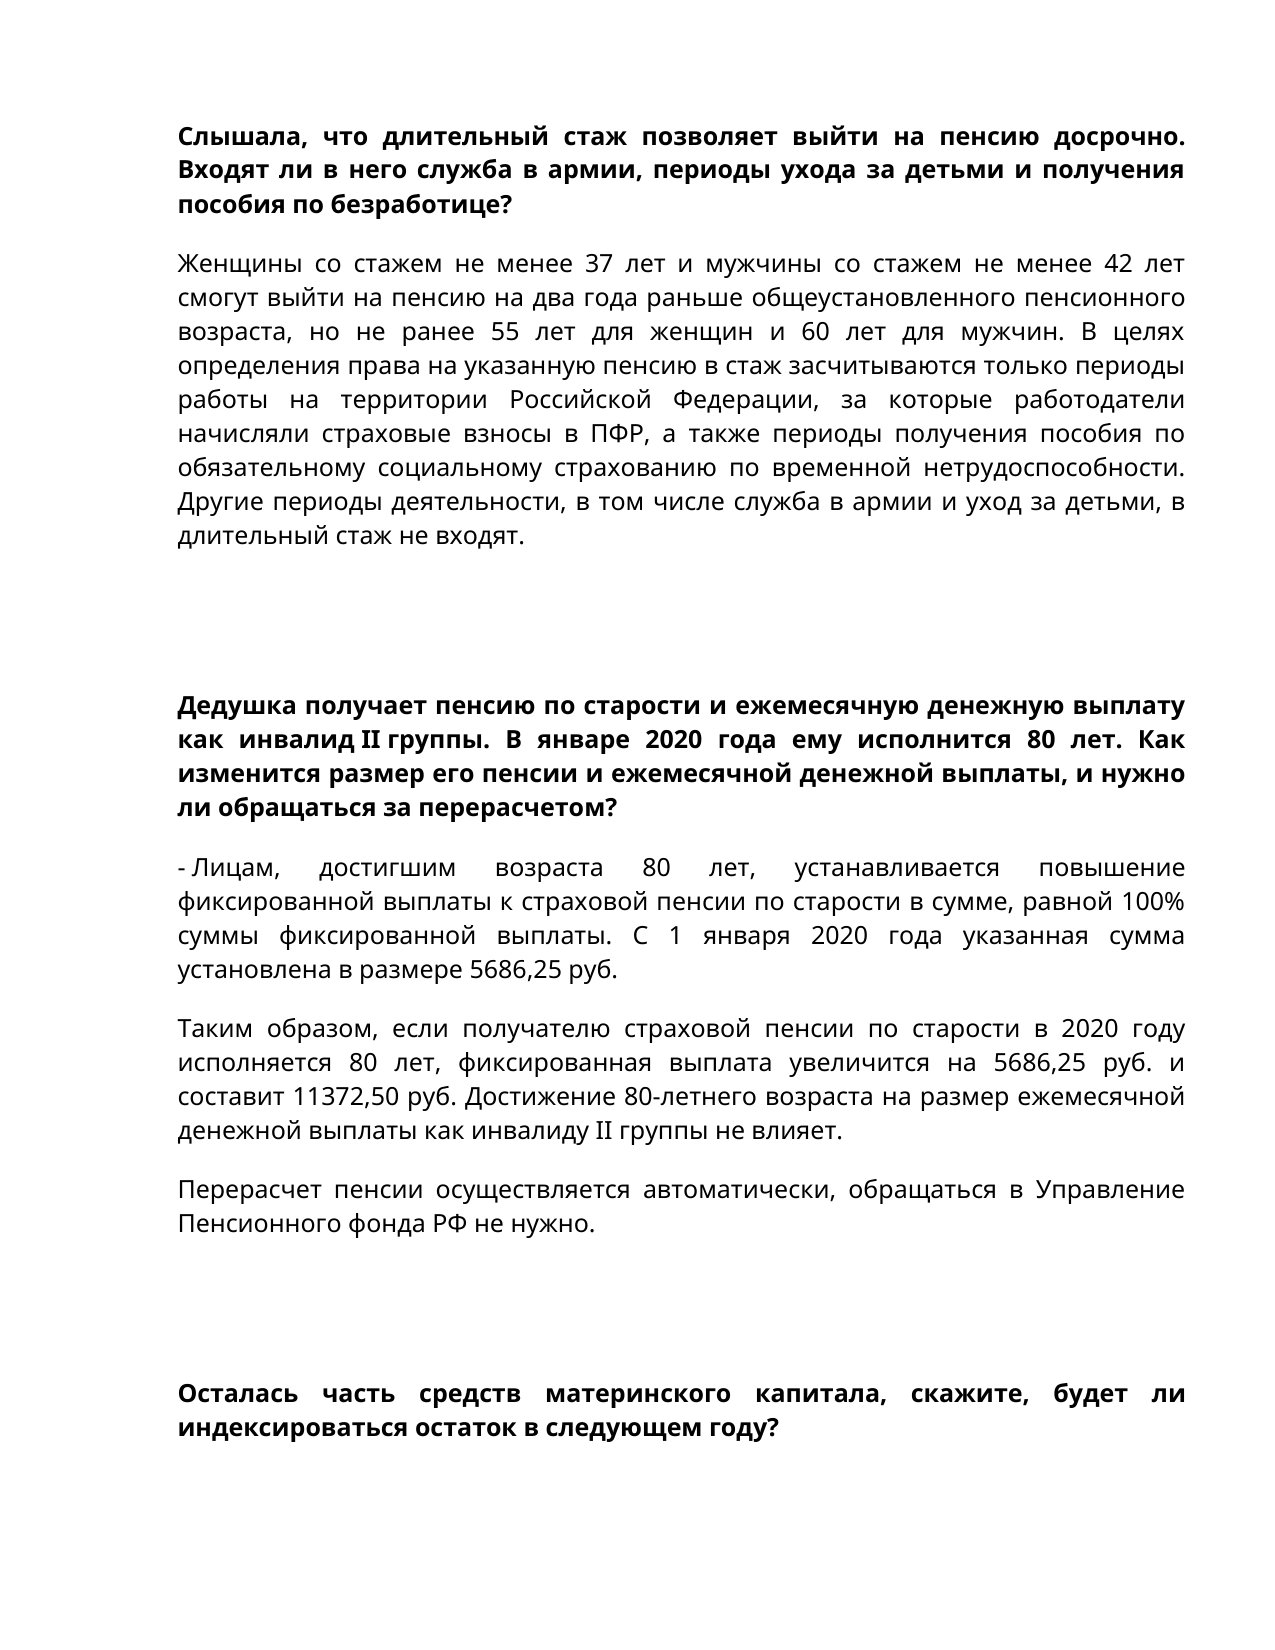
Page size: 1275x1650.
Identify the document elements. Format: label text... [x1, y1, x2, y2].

text Слышала, что длительный стаж позволяет выйти на пенсию досрочно. Входят ли в него служба в армии, периоды ухода за детьми и получения пособия по безработице? [177, 118, 1186, 220]
text Перерасчет пенсии осуществляется автоматически, обращаться в Управление Пенсионного фонда РФ не нужно. [177, 1172, 1186, 1240]
text Женщины со стажем не менее 37 лет и мужчины со стажем не менее 42 лет смогут выйти на пенсию на два года раньше общеустановленного пенсионного возраста, но не ранее 55 лет для женщин и 60 лет для мужчин. В целях определения права на указанную пенсию в стаж засчитываются только периоды работы на территории Российской Федерации, за которые работодатели начисляли страховые взносы в ПФР, а также периоды получения пособия по обязательному социальному страхованию по временной нетрудоспособности. Другие периоды деятельности, в том числе служба в армии и уход за детьми, в длительный стаж не входят. [177, 245, 1186, 552]
text - Лицам, достигшим возраста 80 лет, устанавливается повышение фиксированной выплаты к страховой пенсии по старости в сумме, равной 100% суммы фиксированной выплаты. С 1 января 2020 года указанная сумма установлена в размере 5686,25 руб. [177, 849, 1186, 985]
text Таким образом, если получателю страховой пенсии по старости в 2020 году исполняется 80 лет, фиксированная выплата увеличится на 5686,25 руб. и составит 11372,50 руб. Достижение 80-летнего возраста на размер ежемесячной денежной выплаты как инвалиду II группы не влияет. [177, 1010, 1186, 1147]
text Дедушка получает пенсию по старости и ежемесячную денежную выплату как инвалид II группы. В январе 2020 года ему исполнится 80 лет. Как изменится размер его пенсии и ежемесячной денежной выплаты, и нужно ли обращаться за перерасчетом? [177, 688, 1186, 824]
text Осталась часть средств материнского капитала, скажите, будет ли индексироваться остаток в следующем году? [177, 1376, 1186, 1444]
